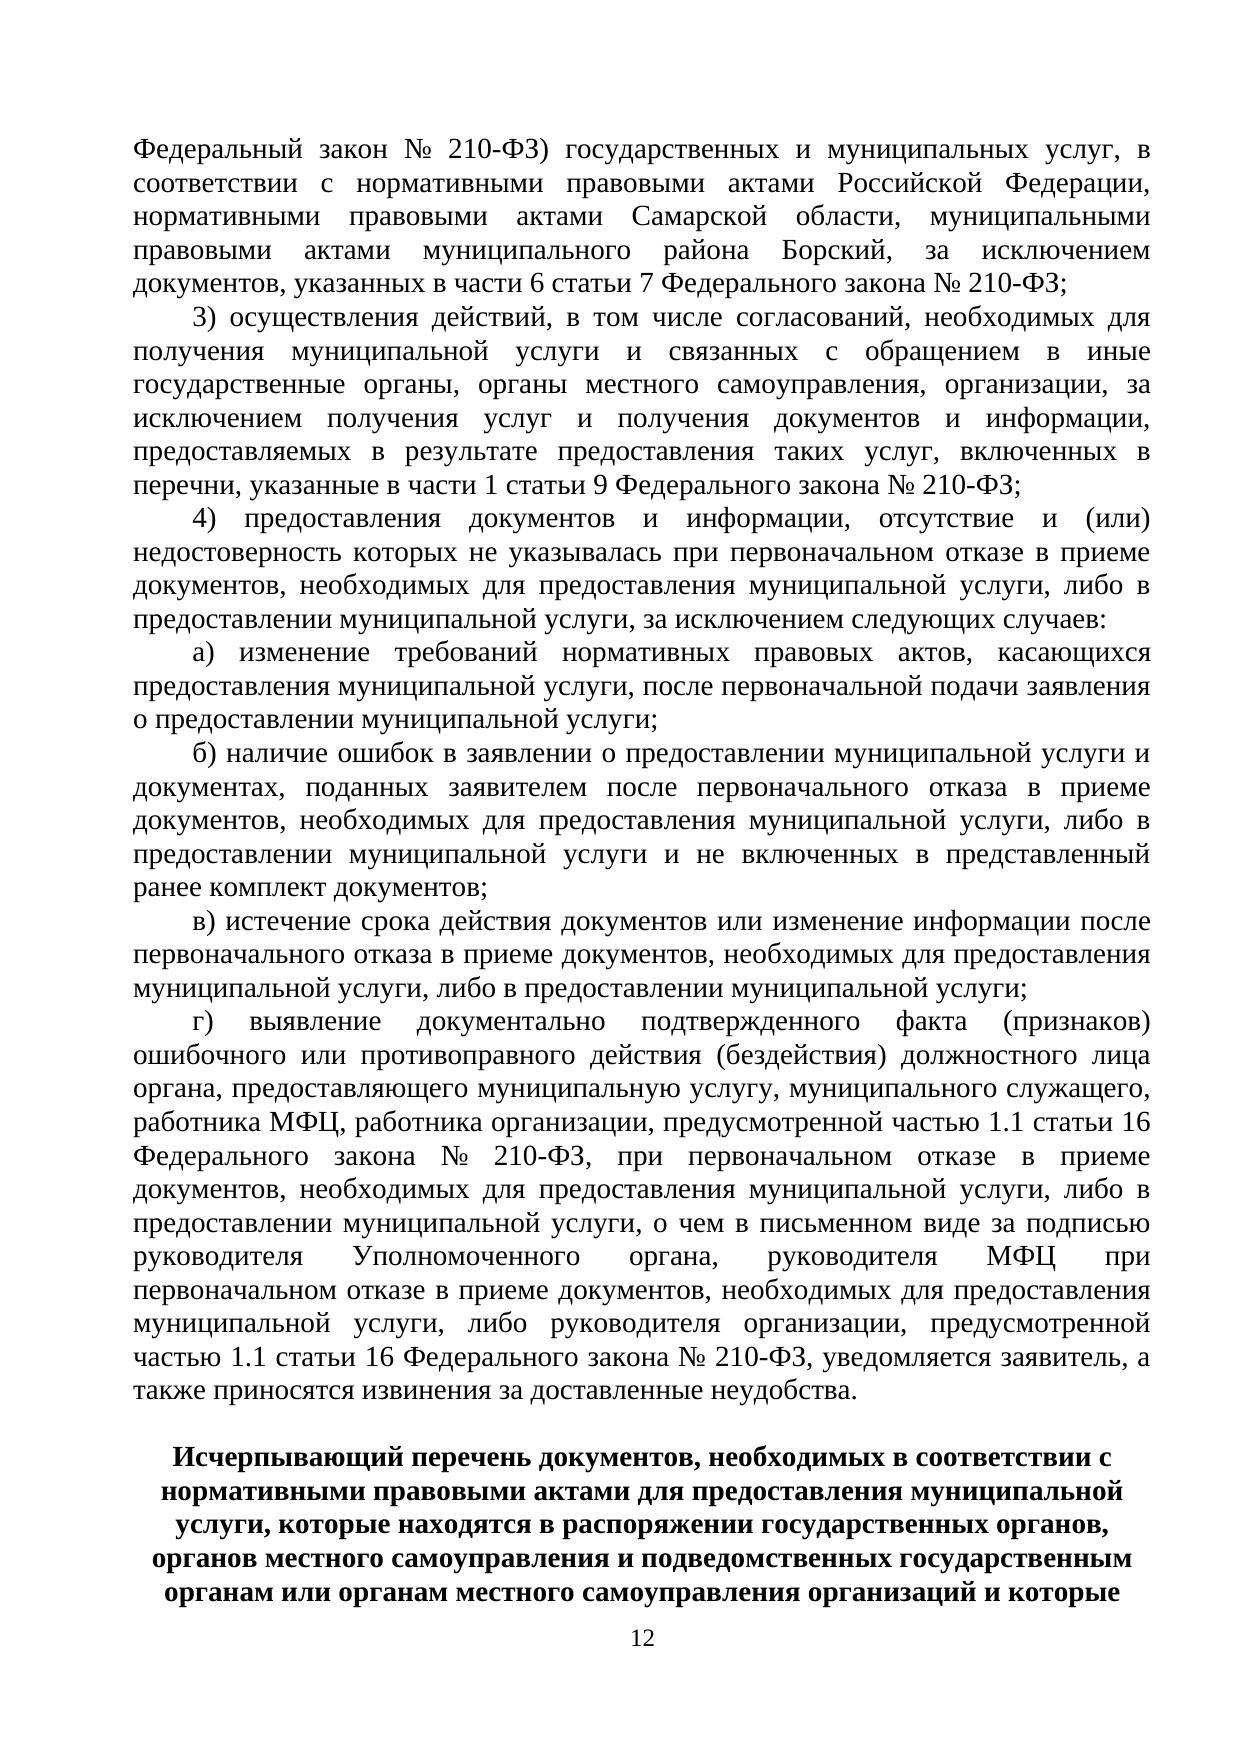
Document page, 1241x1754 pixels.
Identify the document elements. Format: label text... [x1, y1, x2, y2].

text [133, 131, 1152, 299]
title Исчерпывающий перечень документов, необходимых в соответствии с нормативными правовыми актами для предоставления муниципальной услуги, которые находятся в распоряжении государственных органов, [133, 1439, 1152, 1540]
text 3) осуществления действий, в том числе согласований, необходимых для получения муниципальной услуги и связанных с обращением в иные государственные органы, органы местного самоуправления, организации, за исключением получения услуг и получения документов и информации, предоставляемых в результате предоставления таких услуг, включенных в перечни, указанные в части 1 статьи 9 Федерального закона № 210-ФЗ; [133, 299, 1152, 500]
text г) выявление документально подтвержденного факта (признаков) ошибочного или противоправного действия (бездействия) должностного лица органа, предоставляющего муниципальную услугу, муниципального служащего, работника МФЦ, работника организации, предусмотренной частью 1.1 статьи 16 Федерального закона № 210-ФЗ, при первоначальном отказе в приеме документов, необходимых для предоставления муниципальной услуги, либо в предоставлении муниципальной услуги, о чем в письменном виде за подписью руководителя Уполномоченного органа, руководителя МФЦ при первоначальном отказе в приеме документов, необходимых для предоставления муниципальной услуги, либо руководителя организации, предусмотренной частью 1.1 статьи 16 Федерального закона № 210-ФЗ, уведомляется заявитель, а также приносятся извинения за доставленные неудобства. [133, 1003, 1152, 1406]
text 4) предоставления документов и информации, отсутствие и (или) недостоверность которых не указывалась при первоначальном отказе в приеме документов, необходимых для предоставления муниципальной услуги, либо в предоставлении муниципальной услуги, за исключением следующих случаев: [133, 500, 1152, 634]
text а) изменение требований нормативных правовых актов, касающихся предоставления муниципальной услуги, после первоначальной подачи заявления о предоставлении муниципальной услуги; [133, 634, 1152, 735]
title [133, 1540, 1152, 1607]
text б) наличие ошибок в заявлении о предоставлении муниципальной услуги и документах, поданных заявителем после первоначального отказа в приеме документов, необходимых для предоставления муниципальной услуги, либо в предоставлении муниципальной услуги и не включенных в представленный ранее комплект документов; [133, 735, 1152, 903]
text в) истечение срока действия документов или изменение информации после первоначального отказа в приеме документов, необходимых для предоставления муниципальной услуги, либо в предоставлении муниципальной услуги; [133, 903, 1152, 1003]
